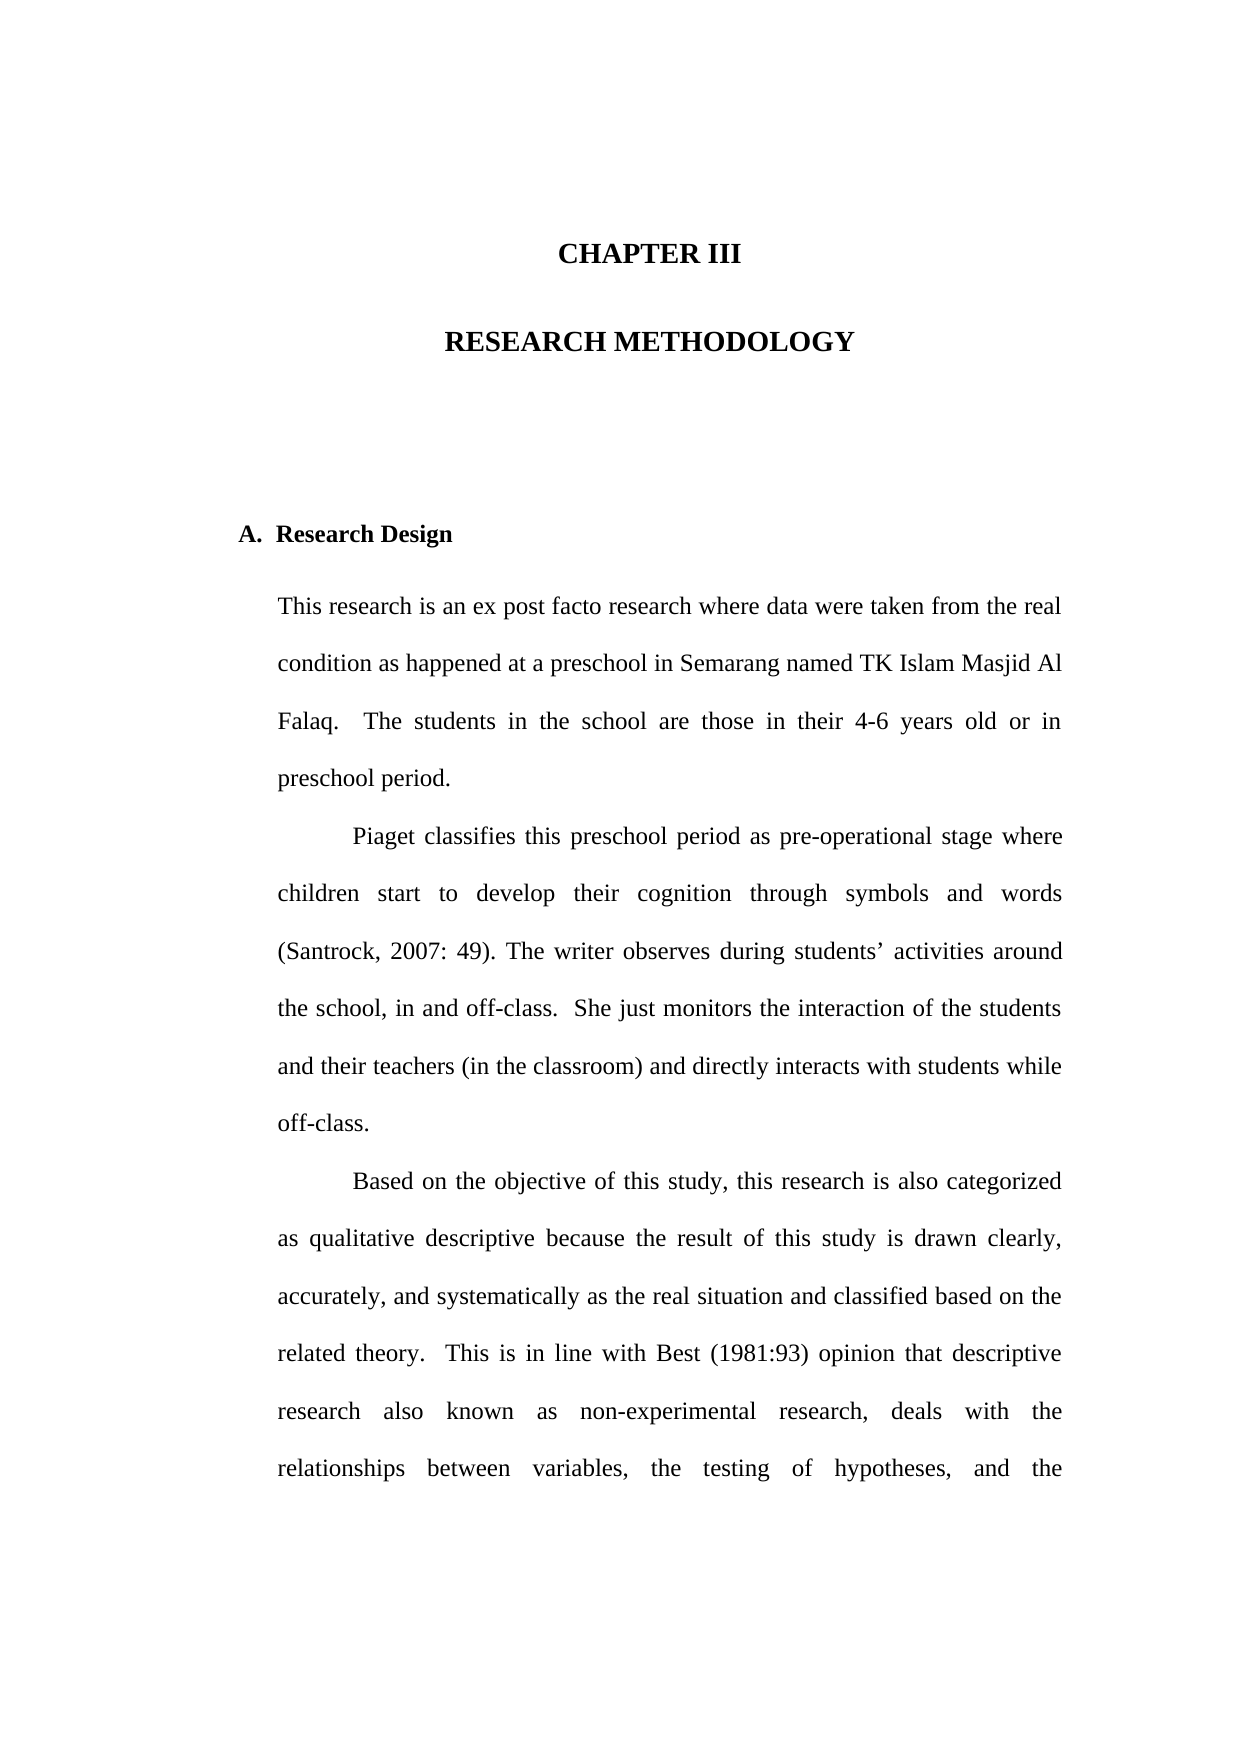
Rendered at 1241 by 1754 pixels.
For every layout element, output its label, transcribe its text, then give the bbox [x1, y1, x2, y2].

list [277, 1166, 1063, 1482]
text CHAPTER III [236, 236, 1063, 270]
list Piaget classifies this preschool period as pre-operational stage where children start to develop their cognition through symbols and words (Santrock, 2007: 49). The writer observes during students’ activities around the school, in and off-class. She just monitors the interaction of the students and their teachers (in the classroom) and directly interacts with students while off-class. [277, 821, 1063, 1137]
list This research is an ex post facto research where data were taken from the real condition as happened at a preschool in Semarang named TK Islam Masjid Al Falaq. The students in the school are those in their 4-6 years old or in preschool period. [277, 591, 1063, 792]
text RESEARCH METHODOLOGY [236, 324, 1063, 358]
list Research Design [238, 519, 1063, 548]
